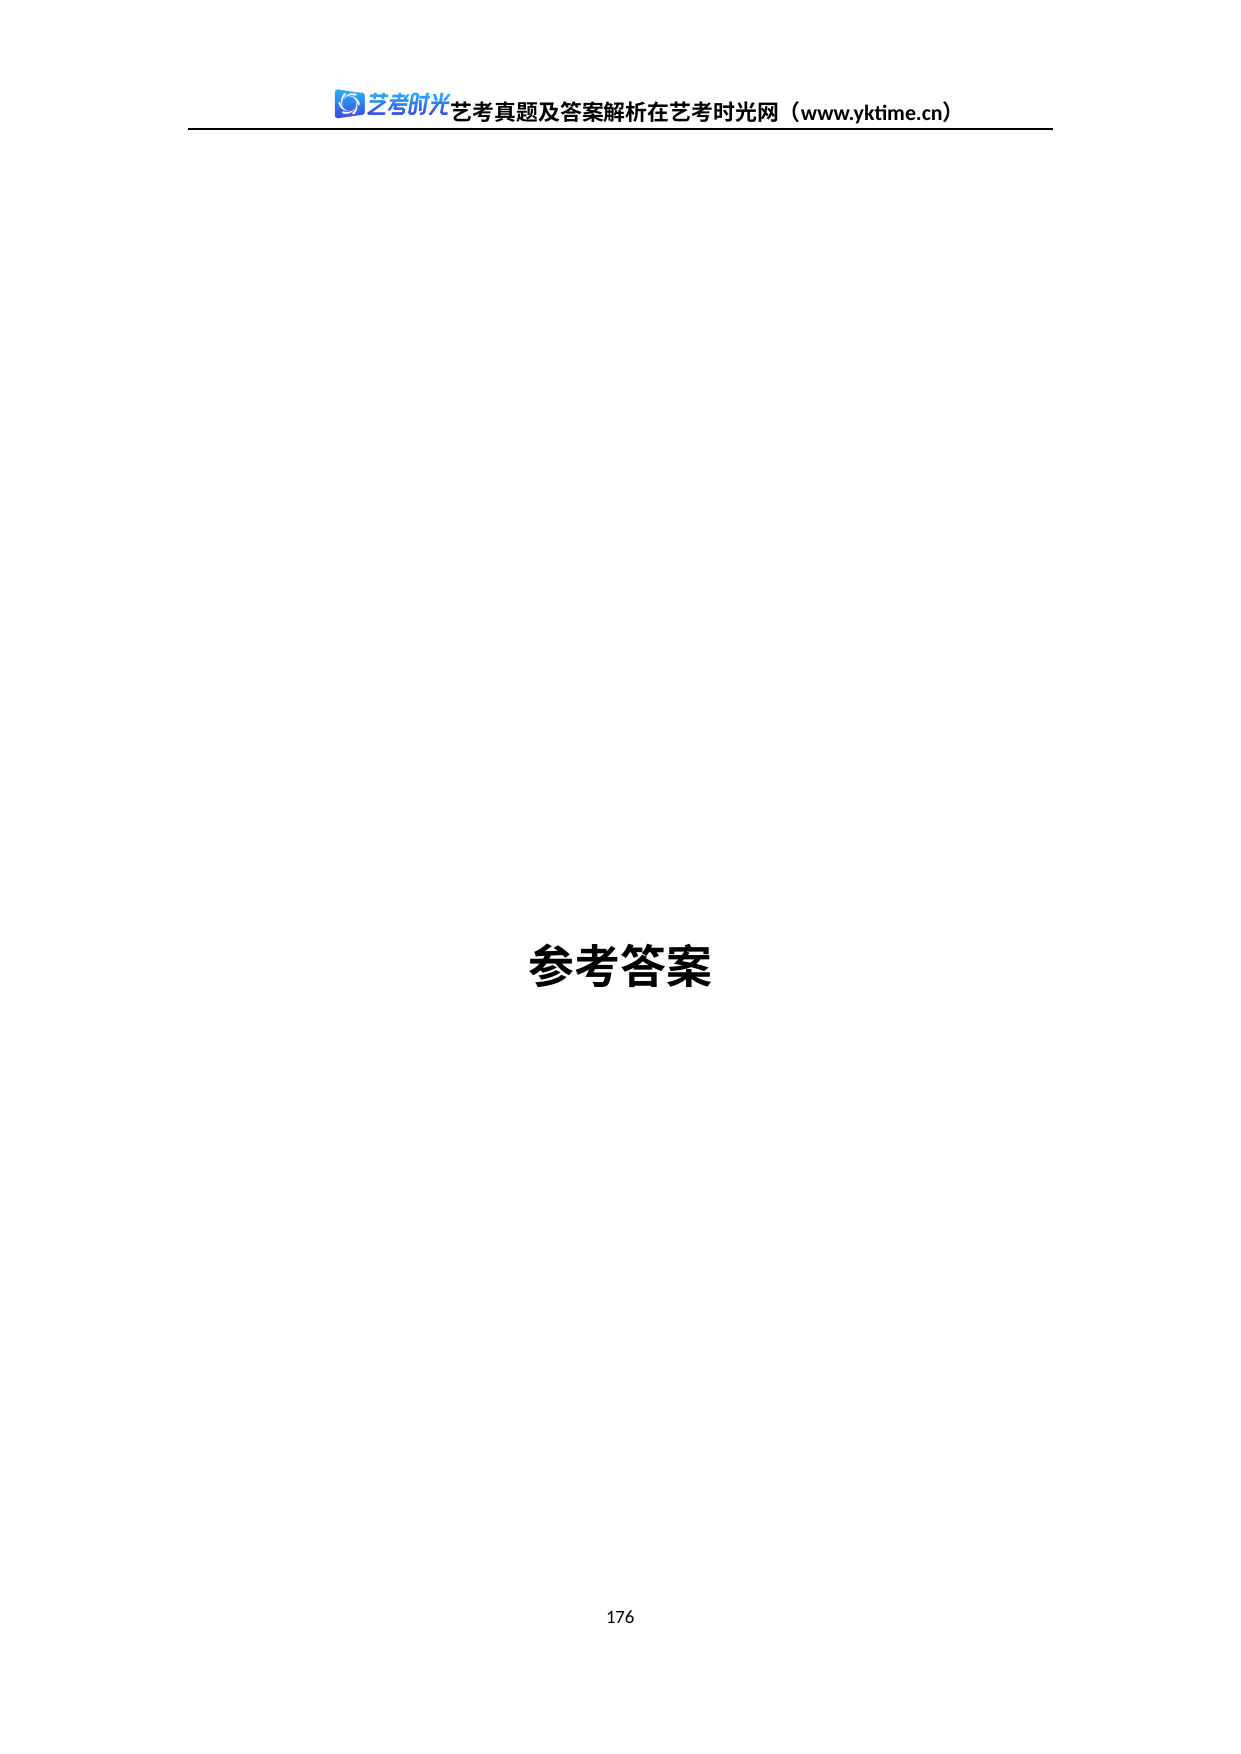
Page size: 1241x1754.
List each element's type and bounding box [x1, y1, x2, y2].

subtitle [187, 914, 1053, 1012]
picture [334, 88, 451, 120]
